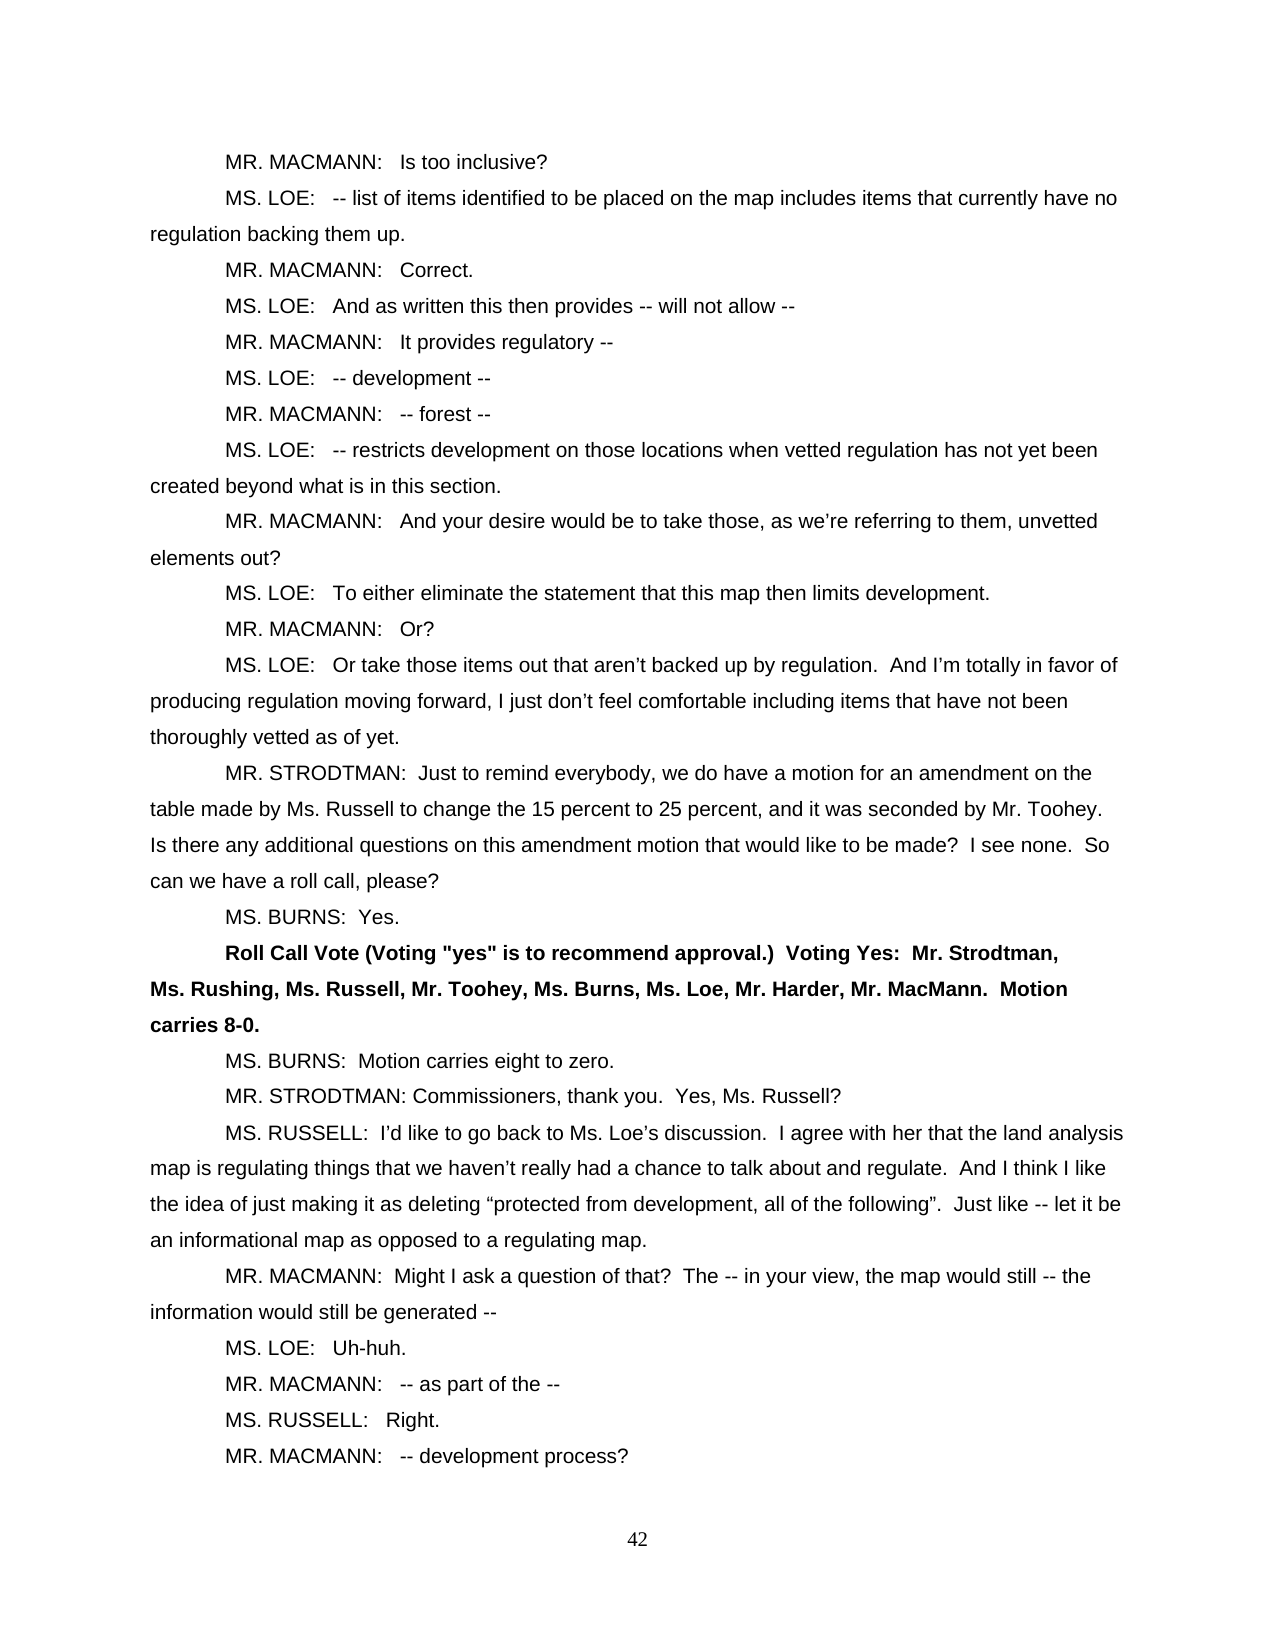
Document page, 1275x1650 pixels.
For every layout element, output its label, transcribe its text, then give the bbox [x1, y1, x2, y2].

text MR. MACMANN: Or? [150, 617, 1125, 641]
text MS. LOE: To either eliminate the statement that this map then limits development. [150, 581, 1125, 605]
text MR. MACMANN: It provides regulatory -- [150, 330, 1125, 354]
text Roll Call Vote (Voting "yes" is to recommend approval.) Voting Yes: Mr. Strodtman, Ms. Rushing, Ms. Russell, Mr. Toohey, Ms. Burns, Ms. Loe, Mr. Harder, Mr. MacMann. Motion carries 8-0. [150, 941, 1125, 1036]
text MS. RUSSELL: I’d like to go back to Ms. Loe’s discussion. I agree with her that the land analysis map is regulating things that we haven’t really had a chance to talk about and regulate. And I think I like the idea of just making it as deleting “protected from development, all of the following”. Just like -- let it be an informational map as opposed to a regulating map. [150, 1120, 1125, 1252]
text MR. MACMANN: And your desire would be to take those, as we’re referring to them, unvetted elements out? [150, 509, 1125, 569]
text MR. MACMANN: -- development process? [150, 1444, 1125, 1468]
text MS. LOE: -- development -- [150, 366, 1125, 389]
text MS. LOE: And as written this then provides -- will not allow -- [150, 294, 1125, 318]
text MR. MACMANN: Is too inclusive? [150, 150, 1125, 174]
text MR. MACMANN: -- forest -- [150, 402, 1125, 426]
text MR. MACMANN: Might I ask a question of that? The -- in your view, the map would still -- the information would still be generated -- [150, 1264, 1125, 1324]
text MR. MACMANN: -- as part of the -- [150, 1372, 1125, 1396]
text MS. RUSSELL: Right. [150, 1408, 1125, 1432]
text MS. BURNS: Motion carries eight to zero. [150, 1048, 1125, 1072]
text MS. LOE: Or take those items out that aren’t backed up by regulation. And I’m totally in favor of producing regulation moving forward, I just don’t feel comfortable including items that have not been thoroughly vetted as of yet. [150, 653, 1125, 749]
text MR. MACMANN: Correct. [150, 258, 1125, 282]
text MR. STRODTMAN: Commissioners, thank you. Yes, Ms. Russell? [150, 1084, 1125, 1108]
text MS. LOE: Uh-huh. [150, 1336, 1125, 1360]
text MS. LOE: -- restricts development on those locations when vetted regulation has not yet been created beyond what is in this section. [150, 437, 1125, 497]
text MS. LOE: -- list of items identified to be placed on the map includes items that currently have no regulation backing them up. [150, 186, 1125, 246]
text MR. STRODTMAN: Just to remind everybody, we do have a motion for an amendment on the table made by Ms. Russell to change the 15 percent to 25 percent, and it was seconded by Mr. Toohey. Is there any additional questions on this amendment motion that would like to be made? I see none. So can we have a roll call, please? [150, 761, 1125, 893]
text MS. BURNS: Yes. [150, 905, 1125, 929]
